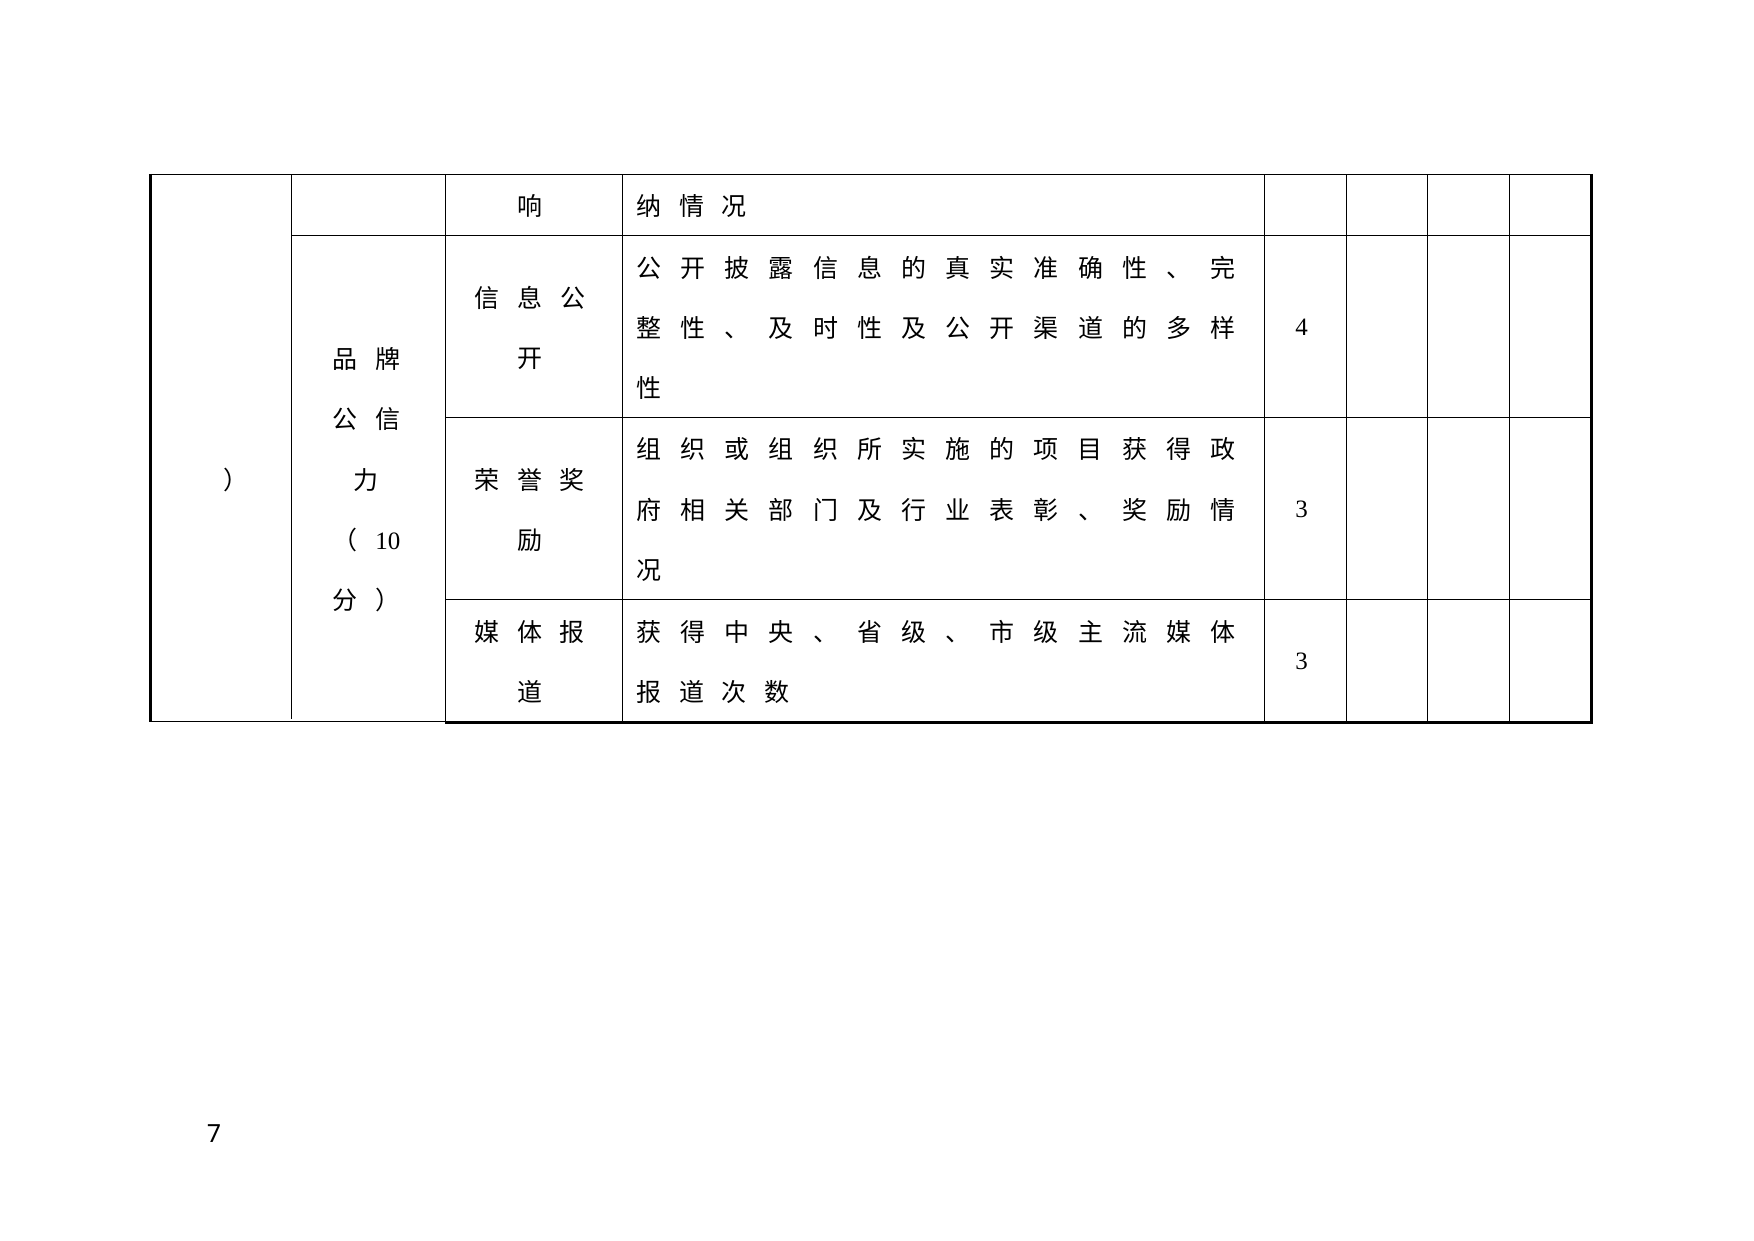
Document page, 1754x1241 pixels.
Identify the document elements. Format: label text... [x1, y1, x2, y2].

table_cell 品牌公信力 （10分） [292, 236, 445, 721]
table_cell 3 [1265, 418, 1346, 599]
table_cell 组织提出的政策性建议及其被采纳情况 [623, 175, 1264, 235]
table_cell 媒体报道 [446, 600, 622, 721]
table_cell 3 [1265, 600, 1346, 721]
table_cell [1428, 418, 1509, 599]
table_cell [1510, 600, 1590, 721]
table_cell [1347, 175, 1427, 235]
table_cell 4 [1265, 236, 1346, 417]
table_cell [1510, 175, 1590, 235]
table_cell 荣誉奖励 [446, 418, 622, 599]
table_cell [1428, 236, 1509, 417]
table_cell 公开披露信息的真实准确性、完整性、及时性及公开渠道的多样性 [623, 236, 1264, 417]
table_cell [1428, 175, 1509, 235]
table_cell 3 [1265, 175, 1346, 235]
table_cell 信息公开 [446, 236, 622, 417]
table_cell [1347, 418, 1427, 599]
table_cell [1510, 236, 1590, 417]
table_cell [1510, 418, 1590, 599]
table_cell [1347, 236, 1427, 417]
table_cell 政策影响 [446, 175, 622, 235]
table_cell 组织或组织所实施的项目获得政府相关部门及行业表彰、奖励情况 [623, 418, 1264, 599]
table_cell 获得中央、省级、市级主流媒体报道次数 [623, 600, 1264, 721]
table_cell [1428, 600, 1509, 721]
table_cell [1347, 600, 1427, 721]
